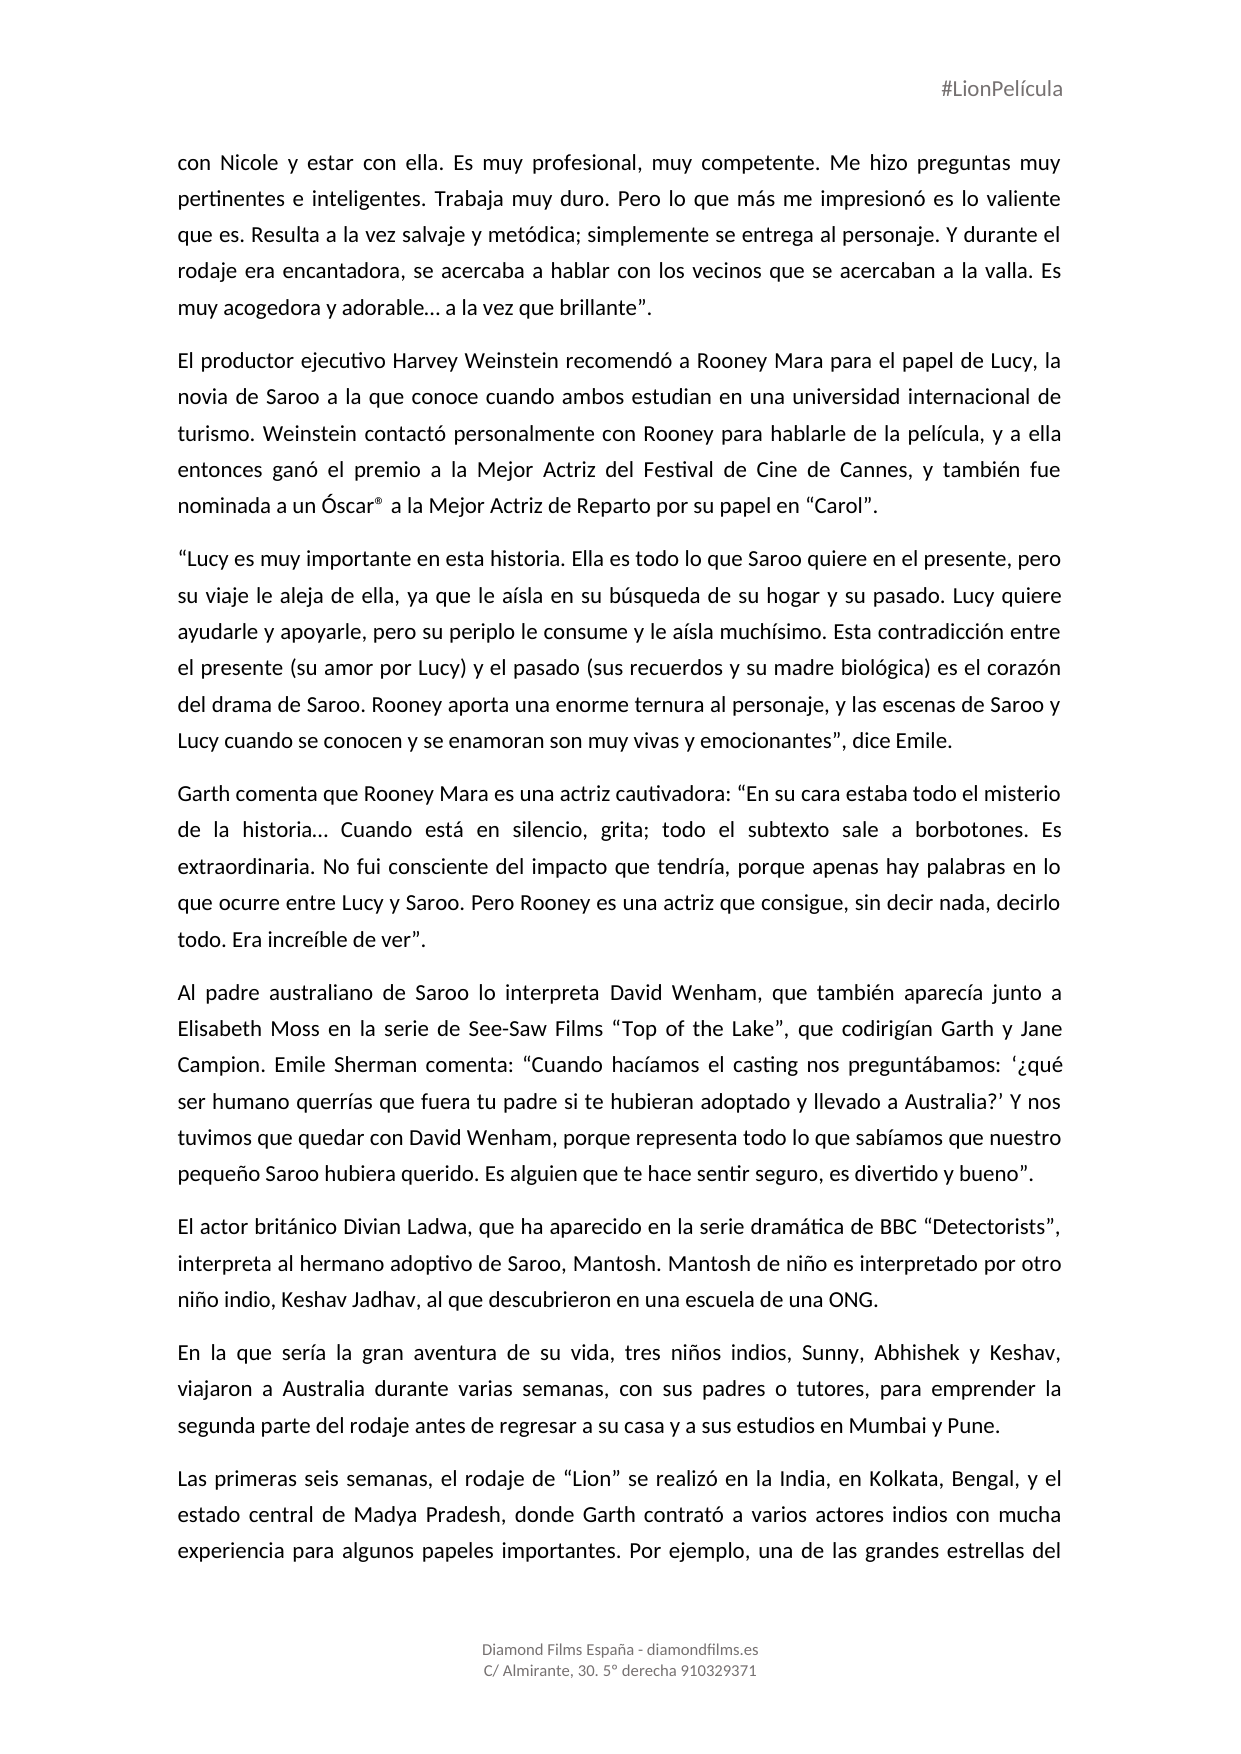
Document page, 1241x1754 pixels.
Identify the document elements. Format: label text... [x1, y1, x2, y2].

text “Lucy es muy importante en esta historia. Ella es todo lo que Saroo quiere en el presente, pero su viaje le aleja de ella, ya que le aísla en su búsqueda de su hogar y su pasado. Lucy quiere ayudarle y apoyarle, pero su periplo le consume y le aísla muchísimo. Esta contradicción entre el presente (su amor por Lucy) y el pasado (sus recuerdos y su madre biológica) es el corazón del drama de Saroo. Rooney aporta una enorme ternura al personaje, y las escenas de Saroo y Lucy cuando se conocen y se enamoran son muy vivas y emocionantes”, dice Emile. [177, 544, 1063, 754]
text El actor británico Divian Ladwa, que ha aparecido en la serie dramática de BBC “Detectorists”, interpreta al hermano adoptivo de Saroo, Mantosh. Mantosh de niño es interpretado por otro niño indio, Keshav Jadhav, al que descubrieron en una escuela de una ONG. [177, 1212, 1063, 1313]
text En la que sería la gran aventura de su vida, tres niños indios, Sunny, Abhishek y Keshav, viajaron a Australia durante varias semanas, con sus padres o tutores, para emprender la segunda parte del rodaje antes de regresar a su casa y a sus estudios en Mumbai y Pune. [177, 1338, 1063, 1439]
text Al padre australiano de Saroo lo interpreta David Wenham, que también aparecía junto a Elisabeth Moss en la serie de See-Saw Films “Top of the Lake”, que codirigían Garth y Jane Campion. Emile Sherman comenta: “Cuando hacíamos el casting nos preguntábamos: ‘¿qué ser humano querrías que fuera tu padre si te hubieran adoptado y llevado a Australia?’ Y nos tuvimos que quedar con David Wenham, porque representa todo lo que sabíamos que nuestro pequeño Saroo hubiera querido. Es alguien que te hace sentir seguro, es divertido y bueno”. [177, 978, 1063, 1187]
text Garth comenta que Rooney Mara es una actriz cautivadora: “En su cara estaba todo el misterio de la historia… Cuando está en silencio, grita; todo el subtexto sale a borbotones. Es extraordinaria. No fui consciente del impacto que tendría, porque apenas hay palabras en lo que ocurre entre Lucy y Saroo. Pero Rooney es una actriz que consigue, sin decir nada, decirlo todo. Era increíble de ver”. [177, 779, 1063, 953]
text El productor ejecutivo Harvey Weinstein recomendó a Rooney Mara para el papel de Lucy, la novia de Saroo a la que conoce cuando ambos estudian en una universidad internacional de turismo. Weinstein contactó personalmente con Rooney para hablarle de la película, y a ella entonces ganó el premio a la Mejor Actriz del Festival de Cine de Cannes, y también fue nominada a un Óscar® a la Mejor Actriz de Reparto por su papel en “Carol”. [177, 346, 1063, 519]
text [177, 1464, 1063, 1565]
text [177, 148, 1063, 321]
